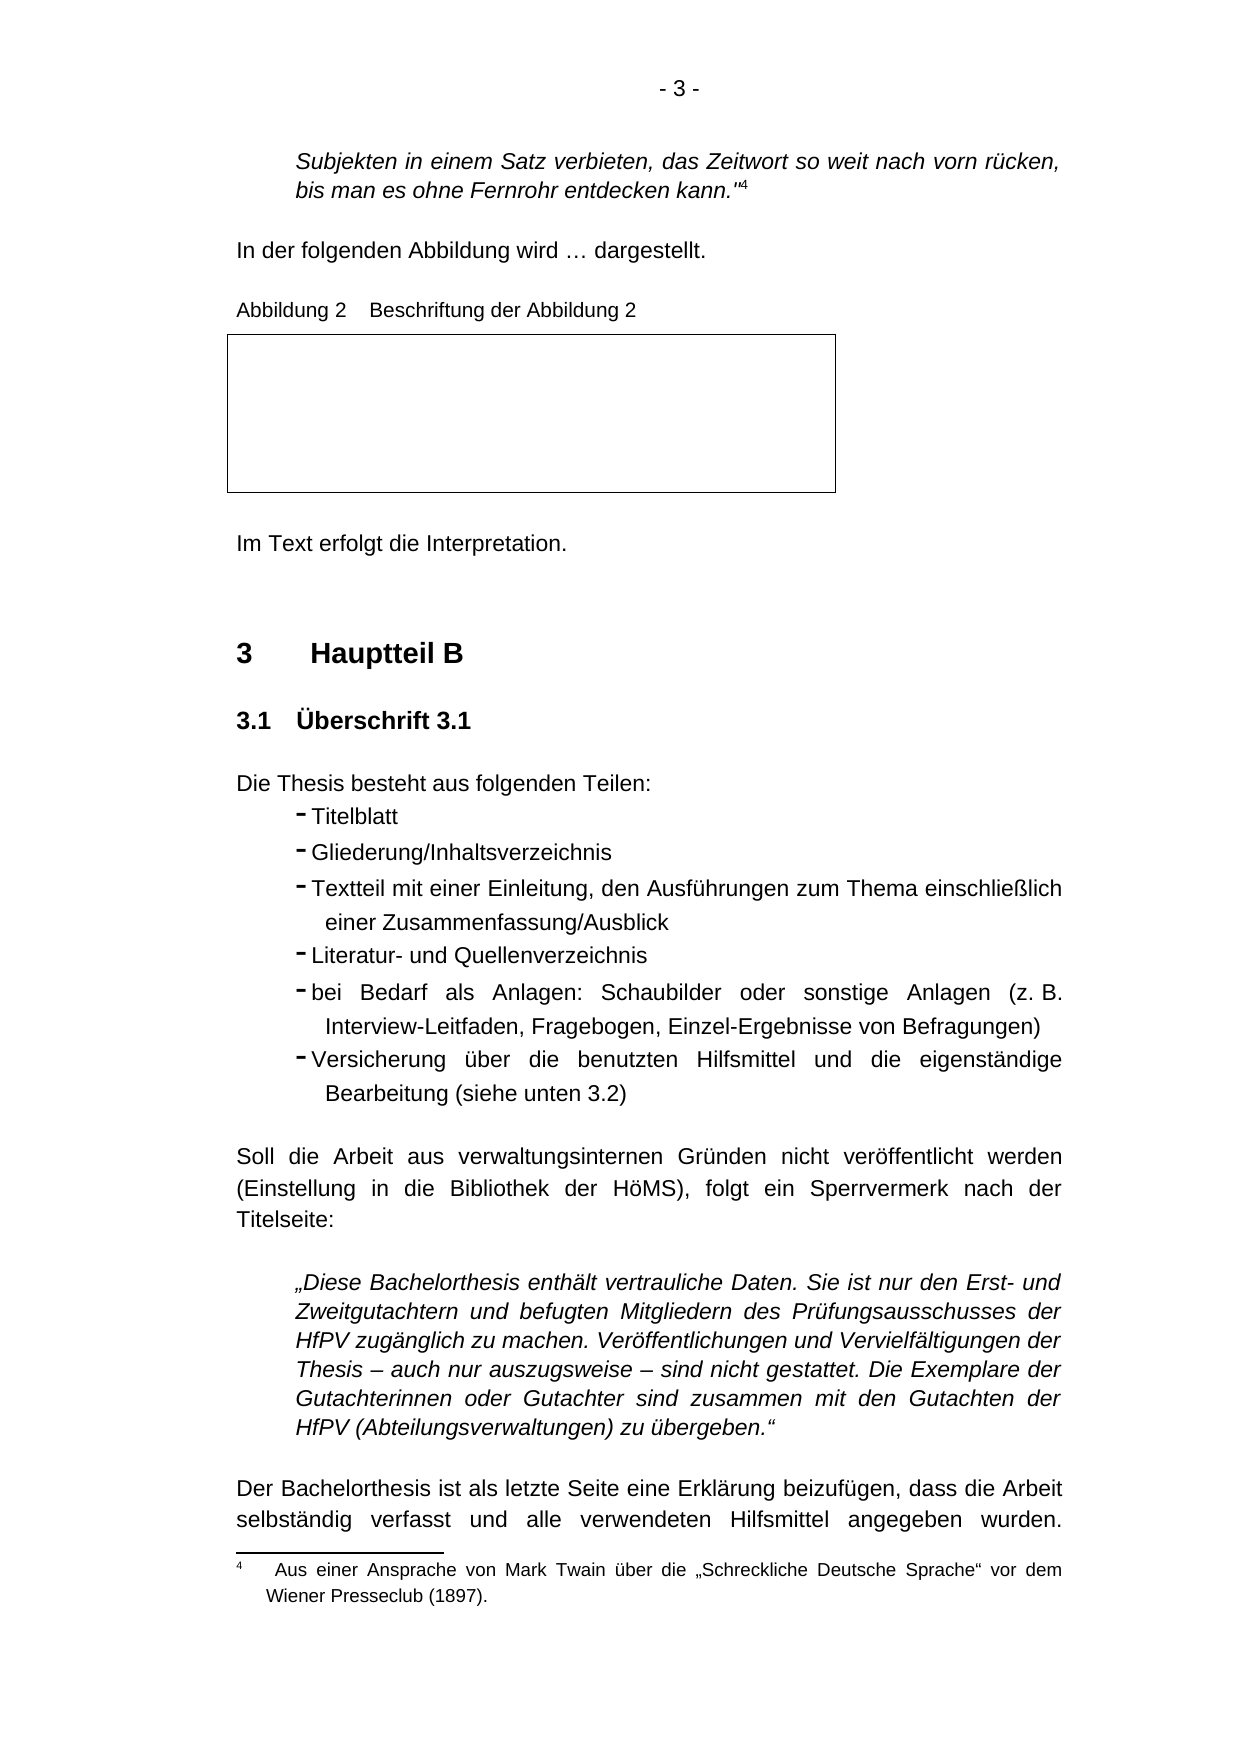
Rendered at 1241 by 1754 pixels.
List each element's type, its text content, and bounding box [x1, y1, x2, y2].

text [236, 1474, 1063, 1532]
text Im Text erfolgt die Interpretation. [236, 529, 1063, 556]
text Titelblatt [295, 801, 1063, 831]
text Literatur- und Quellenverzeichnis [295, 941, 1063, 971]
text Soll die Arbeit aus verwaltungsinternen Gründen nicht veröffentlicht werden (Einstellung in die Bibliothek der HöMS), folgt ein Sperrvermerk nach der Titelseite: [236, 1143, 1063, 1232]
subtitle Hauptteil B [236, 636, 1063, 670]
text Versicherung über die benutzten Hilfsmittel und die eigenständige Bearbeitung (siehe unten 3.2) [295, 1044, 1063, 1106]
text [295, 148, 1063, 203]
text „Diese Bachelorthesis enthält vertrauliche Daten. Sie ist nur den Erst- und Zweitgutachtern und befugten Mitgliedern des Prüfungsausschusses der HfPV zugänglich zu machen. Veröffentlichungen und Vervielfältigungen der Thesis – auch nur auszugsweise – sind nicht gestattet. Die Exemplare der Gutachterinnen oder Gutachter sind zusammen mit den Gutachten der HfPV (Abteilungsverwaltungen) zu übergeben.“ [295, 1269, 1063, 1440]
text Textteil mit einer Einleitung, den Ausführungen zum Thema einschließlich einer Zusammenfassung/Ausblick [295, 874, 1063, 936]
text In der folgenden Abbildung wird … dargestellt. [236, 237, 1063, 263]
text Die Thesis besteht aus folgenden Teilen: [236, 769, 1063, 796]
text Gliederung/Inhaltsverzeichnis [295, 837, 1063, 868]
text bei Bedarf als Anlagen: Schaubilder oder sonstige Anlagen (z. B. Interview-Leitfaden, Fragebogen, Einzel-Ergebnisse von Befragungen) [295, 977, 1063, 1039]
subtitle Überschrift 3.1 [236, 706, 1063, 734]
